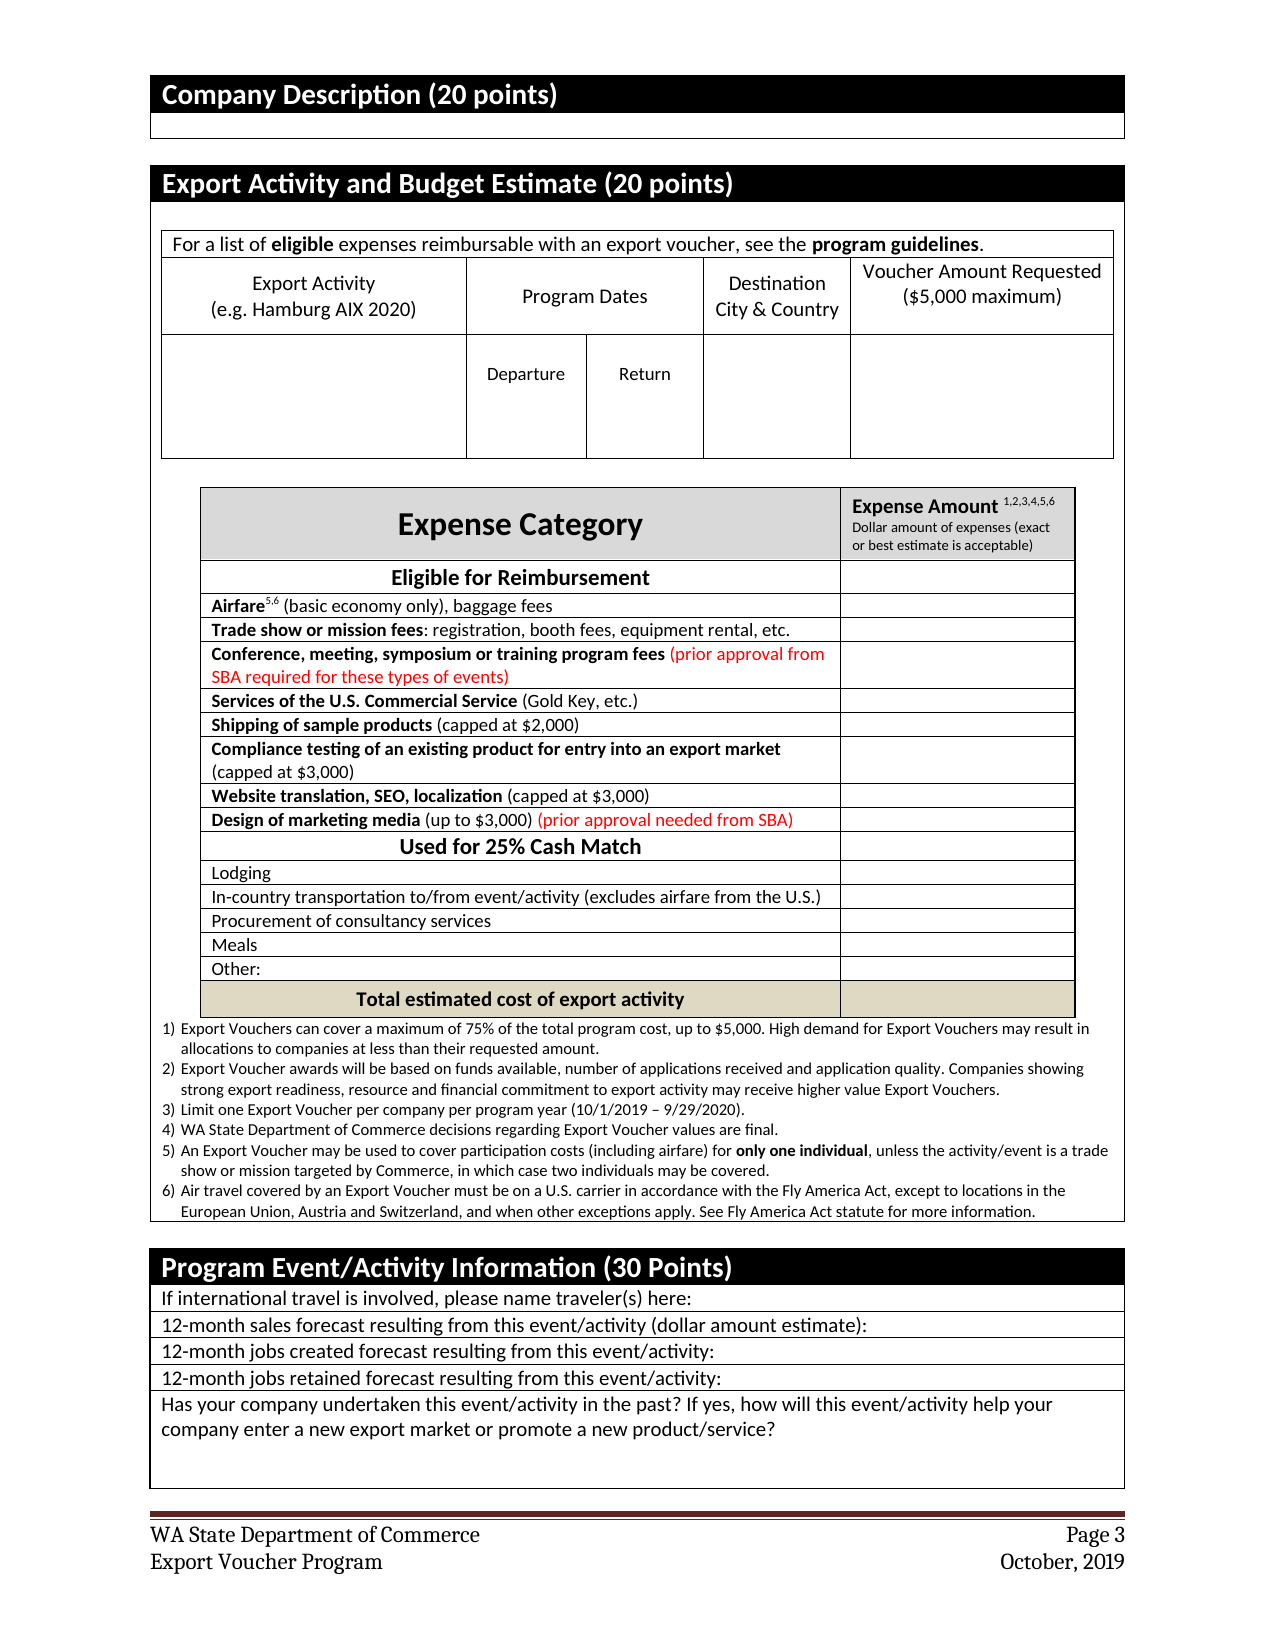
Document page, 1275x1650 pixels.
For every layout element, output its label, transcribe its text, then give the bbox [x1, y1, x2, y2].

table_cell 12-month jobs retained forecast resulting from this event/activity: [151, 1365, 1124, 1390]
table_cell 12-month jobs created forecast resulting from this event/activity: [151, 1338, 1124, 1364]
table_header Export Activity and Budget Estimate (20 points) [151, 166, 1124, 201]
table_cell If international travel is involved, please name traveler(s) here: [151, 1285, 1124, 1311]
table_cell Export Vouchers can cover a maximum of 75% of the total program cost, up to $5,000. High demand for Export Vouchers may result in allocations to companies at less than their requested amount. Export Voucher awards will be based on funds available, number of applications received and application quality. Companies showing strong export readiness, resource and financial commitment to export activity may receive higher value Export Vouchers. Limit one Export Voucher per company per program year (10/1/2019 – 9/29/2020). WA State Department of Commerce decisions regarding Export Voucher values are final. An Export Voucher may be used to cover participation costs (including airfare) for only one individual, unless the activity/event is a trade show or mission targeted by Commerce, in which case two individuals may be covered. Air travel covered by an Export Voucher must be on a U.S. carrier in accordance with the Fly America Act, except to locations in the European Union, Austria and Switzerland, and when other exceptions apply. See Fly America Act statute for more information. [151, 202, 1124, 1221]
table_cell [151, 1391, 1124, 1488]
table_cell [151, 113, 1124, 138]
table_cell 12-month sales forecast resulting from this event/activity (dollar amount estimate): [151, 1312, 1124, 1337]
table_header Program Event/Activity Information (30 Points) [151, 1249, 1124, 1284]
table_header Company Description (20 points) [151, 76, 1124, 112]
